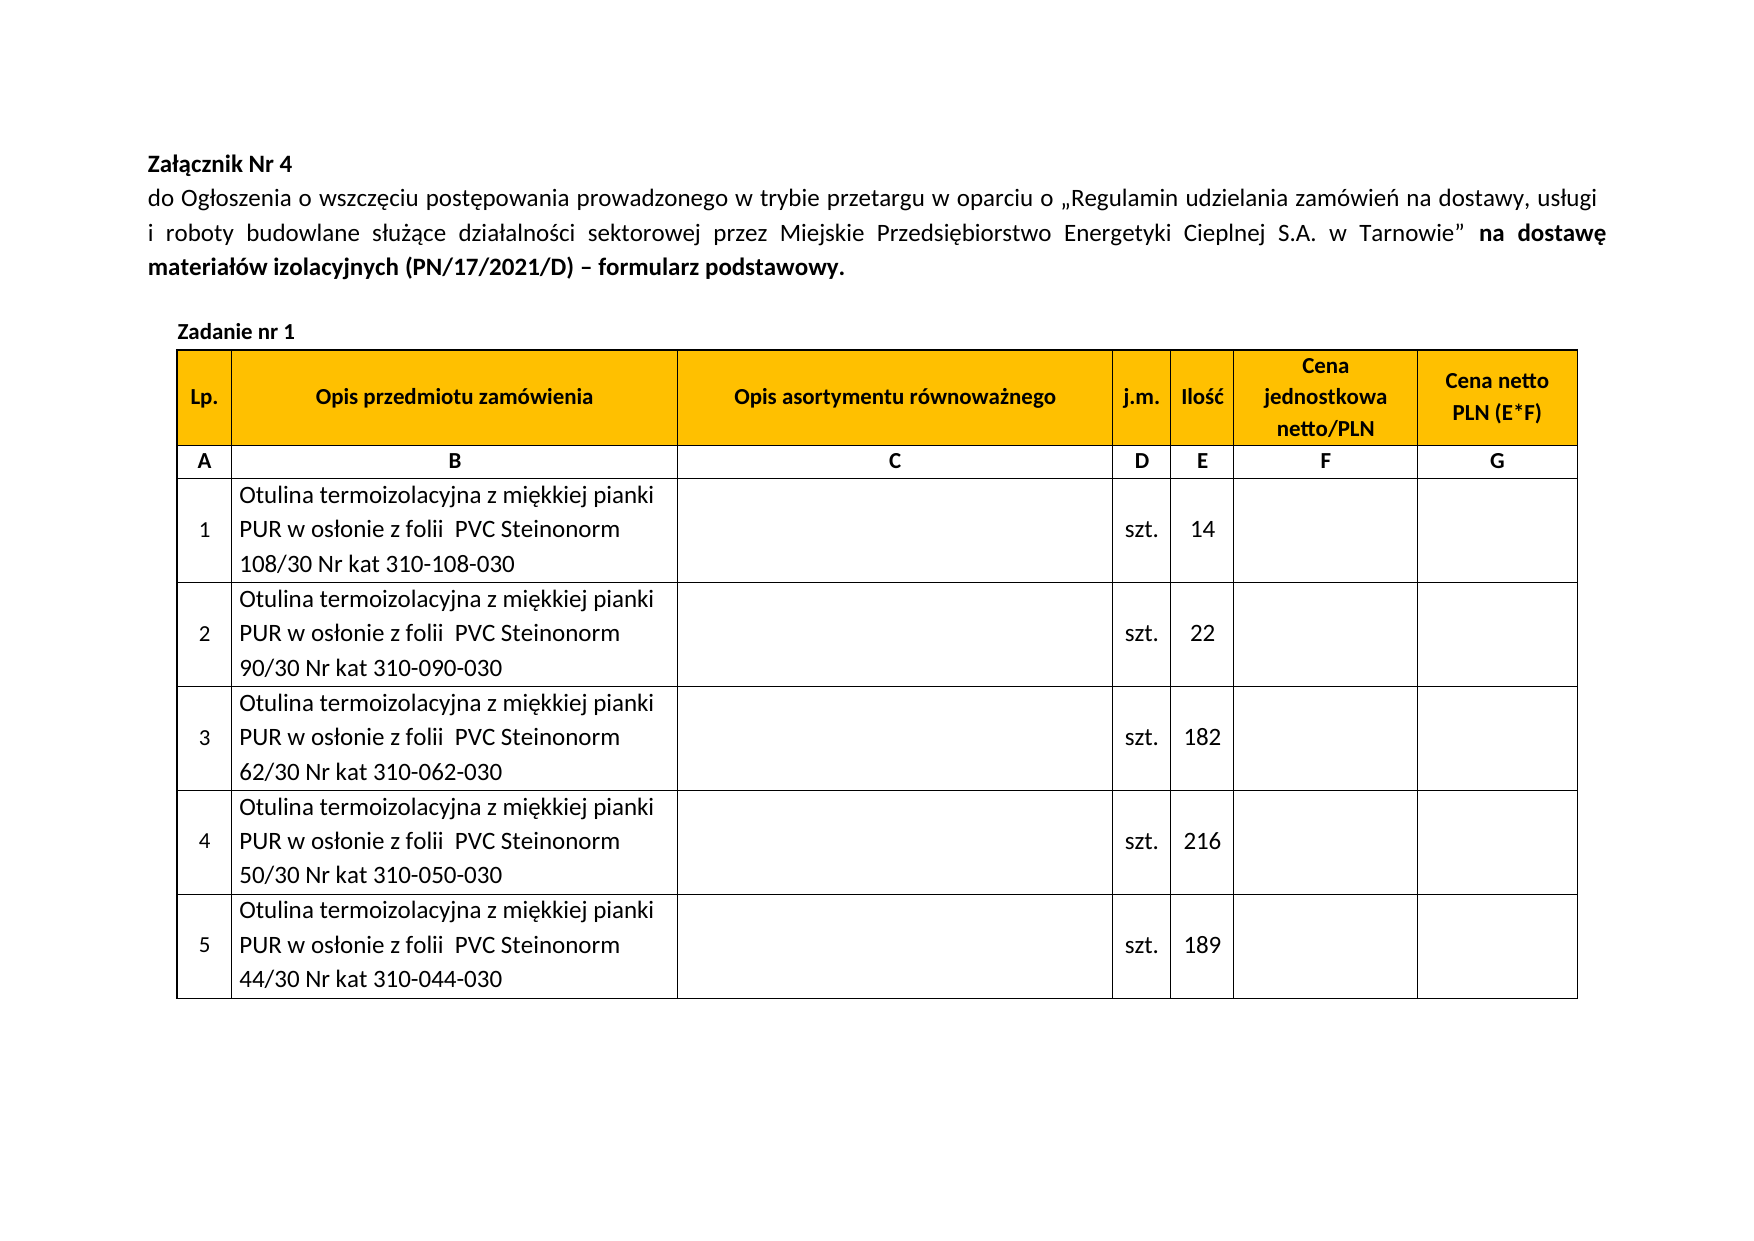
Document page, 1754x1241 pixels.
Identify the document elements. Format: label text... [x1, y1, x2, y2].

table_cell [1418, 583, 1577, 686]
table_cell 1 [178, 479, 231, 582]
table_cell G [1418, 446, 1577, 478]
table_cell B [232, 446, 677, 478]
table_cell 2 [178, 583, 231, 686]
table_header Ilość [1171, 351, 1233, 445]
table_header Lp. [178, 351, 231, 445]
text Załącznik Nr 4 [148, 148, 1606, 178]
table_cell Otulina termoizolacyjna z miękkiej pianki PUR w osłonie z folii PVC Steinonorm 50/30 Nr kat 310-050-030 [232, 791, 677, 893]
table_cell Otulina termoizolacyjna z miękkiej pianki PUR w osłonie z folii PVC Steinonorm 90/30 Nr kat 310-090-030 [232, 583, 677, 686]
table_cell 189 [1171, 895, 1233, 997]
table_header Cena jednostkowa netto/PLN [1234, 351, 1417, 445]
table_cell [1234, 895, 1417, 997]
table_cell [1234, 791, 1417, 893]
table_cell 4 [178, 791, 231, 893]
table_cell szt. [1113, 583, 1170, 686]
table_cell [678, 791, 1112, 893]
table_cell Otulina termoizolacyjna z miękkiej pianki PUR w osłonie z folii PVC Steinonorm 108/30 Nr kat 310-108-030 [232, 479, 677, 582]
table_cell C [678, 446, 1112, 478]
table_header Opis przedmiotu zamówienia [232, 351, 677, 445]
table_cell Otulina termoizolacyjna z miękkiej pianki PUR w osłonie z folii PVC Steinonorm 62/30 Nr kat 310-062-030 [232, 687, 677, 790]
table_cell 182 [1171, 687, 1233, 790]
table_cell szt. [1113, 479, 1170, 582]
table_cell szt. [1113, 895, 1170, 997]
text Zadanie nr 1 [148, 317, 1606, 345]
table_cell 5 [178, 895, 231, 997]
table_cell E [1171, 446, 1233, 478]
table_cell F [1234, 446, 1417, 478]
table_header Cena netto PLN (E*F) [1418, 351, 1577, 445]
table_header j.m. [1113, 351, 1170, 445]
table_cell 216 [1171, 791, 1233, 893]
table_cell [1234, 687, 1417, 790]
text do Ogłoszenia o wszczęciu postępowania prowadzonego w trybie przetargu w oparciu o „Regulamin udzielania zamówień na dostawy, usługi i roboty budowlane służące działalności sektorowej przez Miejskie Przedsiębiorstwo Energetyki Cieplnej S.A. w Tarnowie” na dostawę materiałów izolacyjnych (PN/17/2021/D) – formularz podstawowy. [148, 182, 1606, 282]
table_cell [678, 687, 1112, 790]
table_cell [678, 895, 1112, 997]
table_cell [1234, 583, 1417, 686]
table_cell 14 [1171, 479, 1233, 582]
table_cell [1418, 895, 1577, 997]
table_cell 3 [178, 687, 231, 790]
table_cell 22 [1171, 583, 1233, 686]
table_cell [1418, 791, 1577, 893]
table_cell [1418, 687, 1577, 790]
table_cell Otulina termoizolacyjna z miękkiej pianki PUR w osłonie z folii PVC Steinonorm 44/30 Nr kat 310-044-030 [232, 895, 677, 997]
table_cell szt. [1113, 791, 1170, 893]
table_cell [678, 479, 1112, 582]
table_cell A [178, 446, 231, 478]
table_cell szt. [1113, 687, 1170, 790]
table_cell [1234, 479, 1417, 582]
table_cell [678, 583, 1112, 686]
table_header Opis asortymentu równoważnego [678, 351, 1112, 445]
table_cell [1418, 479, 1577, 582]
table_cell D [1113, 446, 1170, 478]
